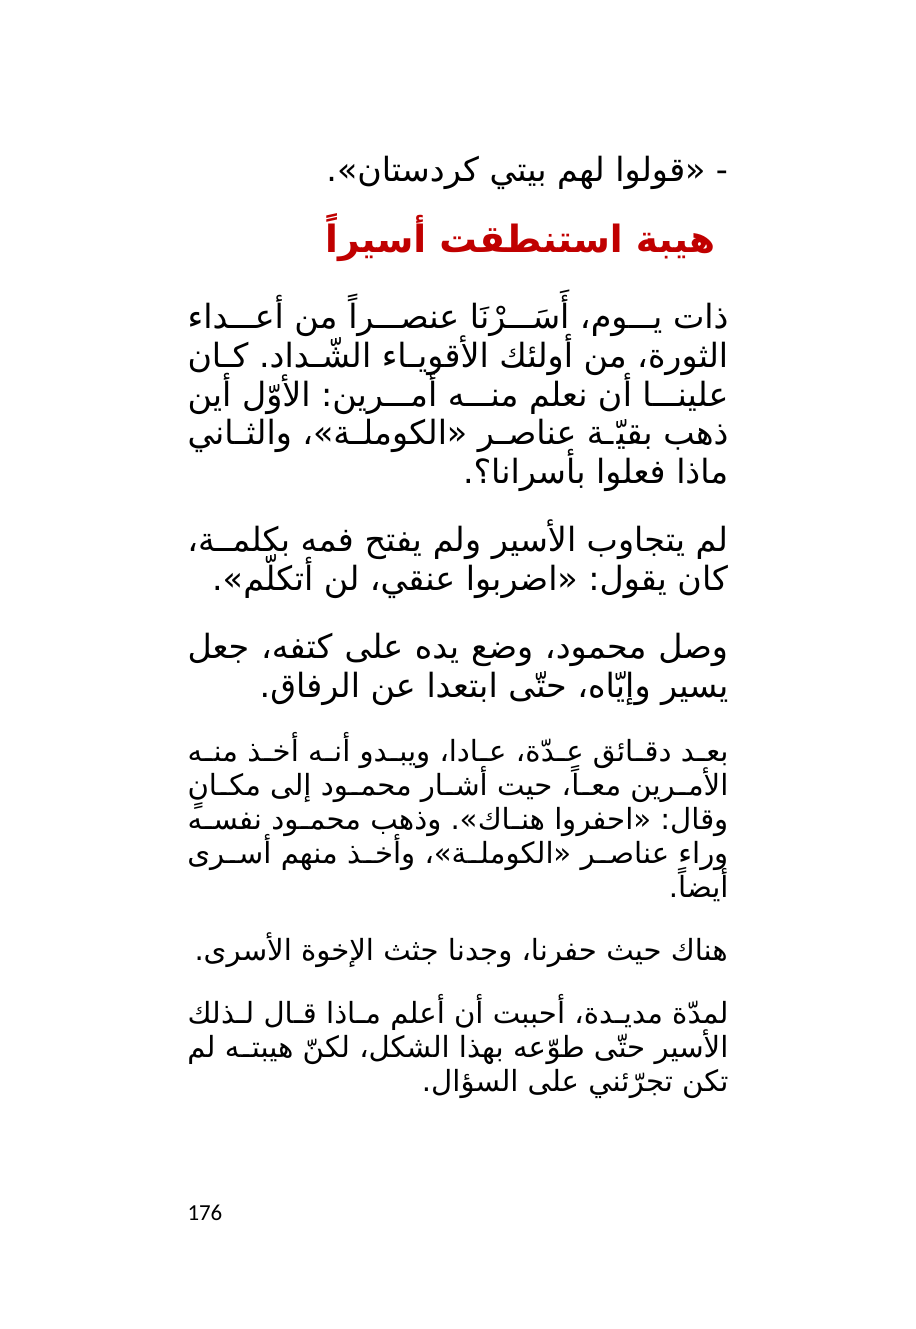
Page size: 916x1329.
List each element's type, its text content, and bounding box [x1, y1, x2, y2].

text لمدّة مديدة، أحببت أن أعلم ماذا قال لذلك الأسير حتّى طوّعه بهذا الشكل، لكنّ هيبته لم تكن تجرّئني على السؤال. [187, 997, 728, 1098]
text ذات يوم، أَسَرْنَا عنصراً من أعداء الثورة، من أولئك الأقوياء الشّداد. كان علينا أن نعلم منه أمرين: الأوّل أين ذهب بقيّة عناصر «الكوملة»، والثاني ماذا فعلوا بأسرانا؟. [187, 297, 728, 492]
subtitle هيبة استنطقت أسيراً [187, 218, 728, 262]
text بعد دقائق عدّة، عادا، ويبدو أنه أخذ منه الأمرين معاً، حيت أشار محمود إلى مكانٍ وقال: «احفروا هناك». وذهب محمود نفسه وراء عناصر «الكوملة»، وأخذ منهم أسرى أيضاً. [187, 734, 728, 904]
text لم يتجاوب الأسير ولم يفتح فمه بكلمة، كان يقول: «اضربوا عنقي، لن أتكلّم». [187, 521, 728, 598]
text وصل محمود، وضع يده على كتفه، جعل يسير وإيّاه، حتّى ابتعدا عن الرفاق. [187, 628, 728, 705]
text - «قولوا لهم بيتي كردستان». [187, 150, 728, 189]
text هناك حيث حفرنا، وجدنا جثث الإخوة الأسرى. [187, 933, 728, 967]
